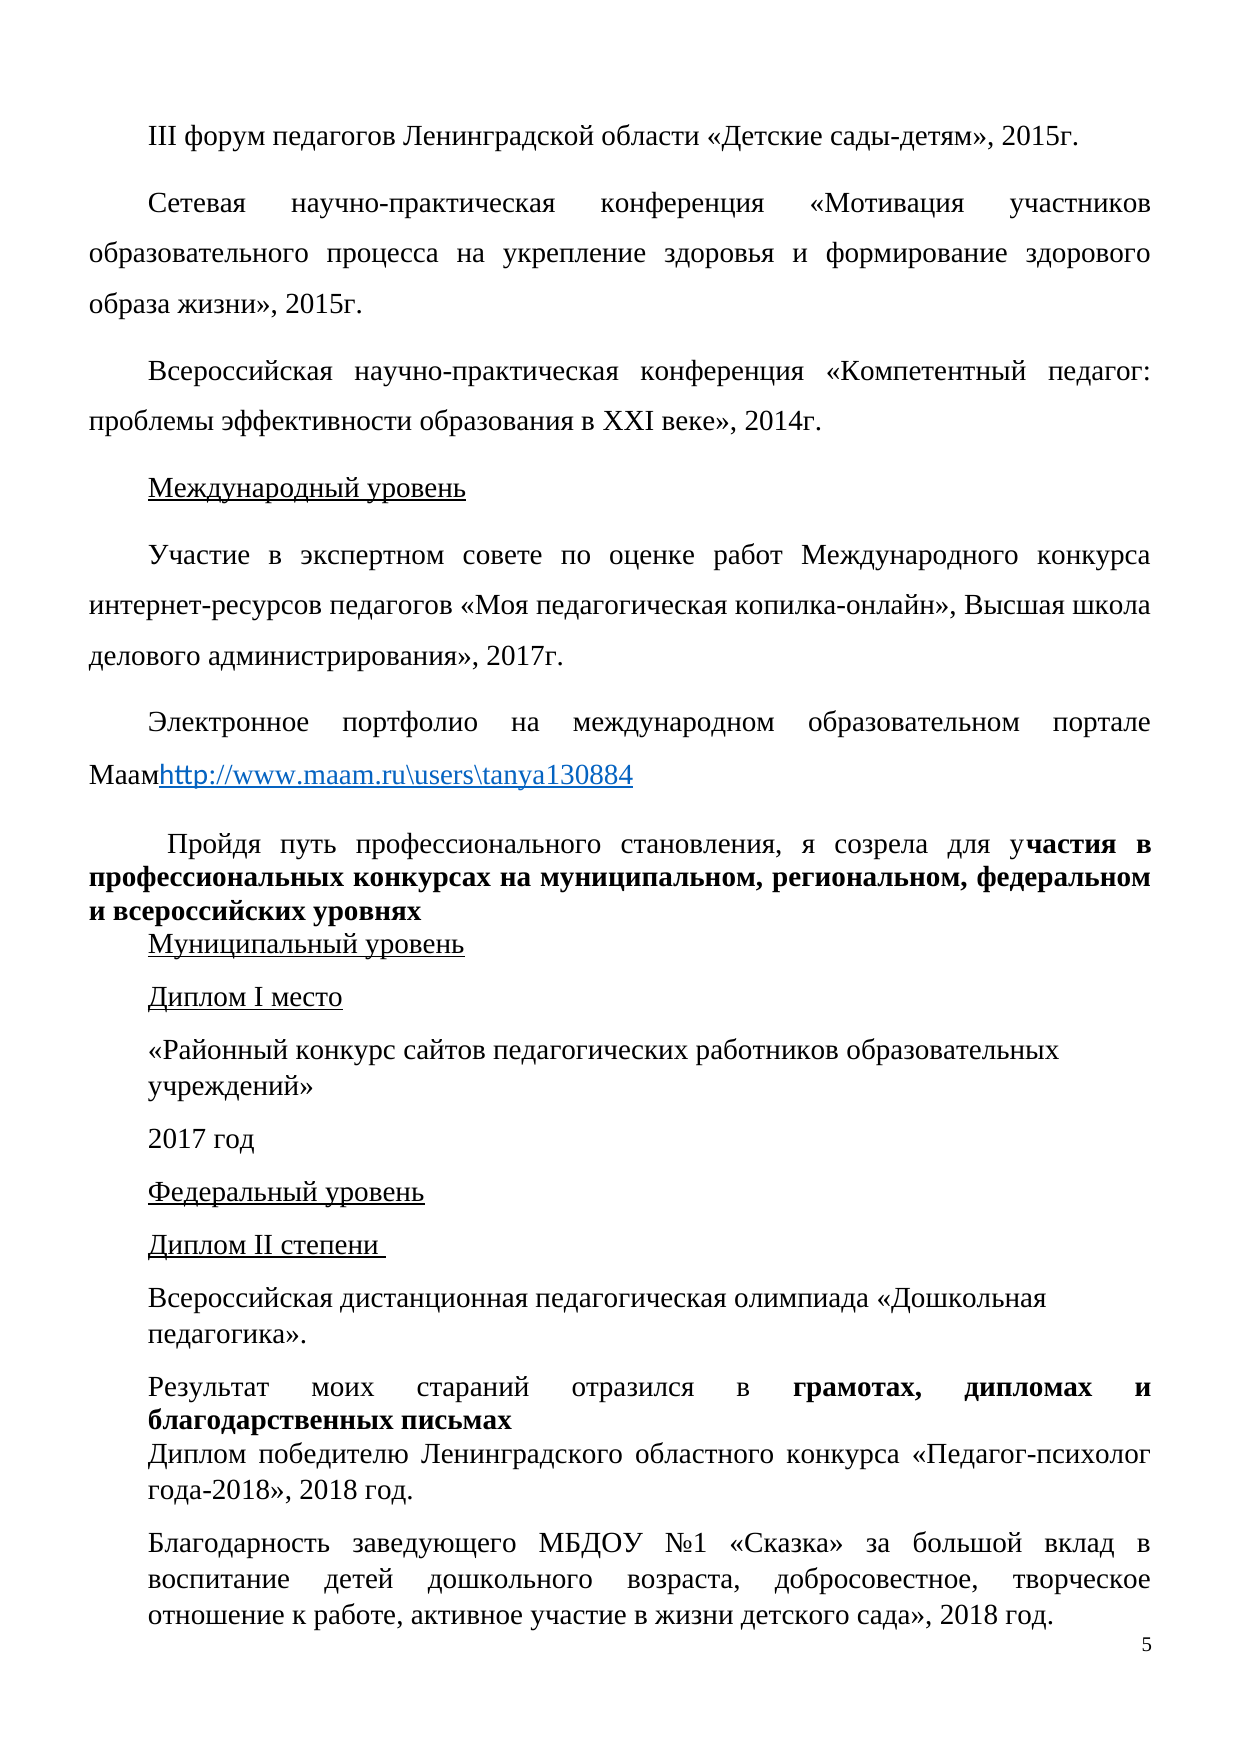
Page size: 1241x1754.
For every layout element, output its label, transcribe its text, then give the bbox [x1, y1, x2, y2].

text Диплом II степени [148, 1227, 1152, 1260]
text Всероссийская научно-практическая конференция «Компетентный педагог: проблемы эффективности образования в XXI веке», 2014г. [89, 353, 1152, 437]
text 2017 год [148, 1121, 1152, 1155]
text Муниципальный уровень [148, 927, 1152, 960]
text Электронное портфолио на международном образовательном портале Маамhttp://www.maam.ru\users\tanya130884 [89, 704, 1152, 792]
text Благодарность заведующего МБДОУ №1 «Сказка» за большой вклад в воспитание детей дошкольного возраста, добросовестное, творческое отношение к работе, активное участие в жизни детского сада», 2018 год. [148, 1525, 1152, 1631]
text Пройдя путь профессионального становления, я созрела для участия в профессиональных конкурсах на муниципальном, региональном, федеральном и всероссийских уровнях [89, 826, 1152, 927]
text Федеральный уровень [148, 1174, 1152, 1208]
text Всероссийская дистанционная педагогическая олимпиада «Дошкольная педагогика». [148, 1280, 1152, 1349]
text Результат моих стараний отразился в грамотах, дипломах и благодарственных письмах [148, 1369, 1152, 1436]
text Диплом I место [148, 979, 1152, 1013]
text «Районный конкурс сайтов педагогических работников образовательных учреждений» [148, 1032, 1152, 1102]
text Участие в экспертном совете по оценке работ Международного конкурса интернет-ресурсов педагогов «Моя педагогическая копилка-онлайн», Высшая школа делового администрирования», 2017г. [89, 537, 1152, 671]
text Сетевая научно-практическая конференция «Мотивация участников образовательного процесса на укрепление здоровья и формирование здорового образа жизни», 2015г. [89, 185, 1152, 319]
text Диплом победителю Ленинградского областного конкурса «Педагог-психолог года-2018», 2018 год. [148, 1436, 1152, 1505]
text Международный уровень [89, 470, 1152, 503]
text III форум педагогов Ленинградской области «Детские сады-детям», 2015г. [89, 118, 1152, 152]
